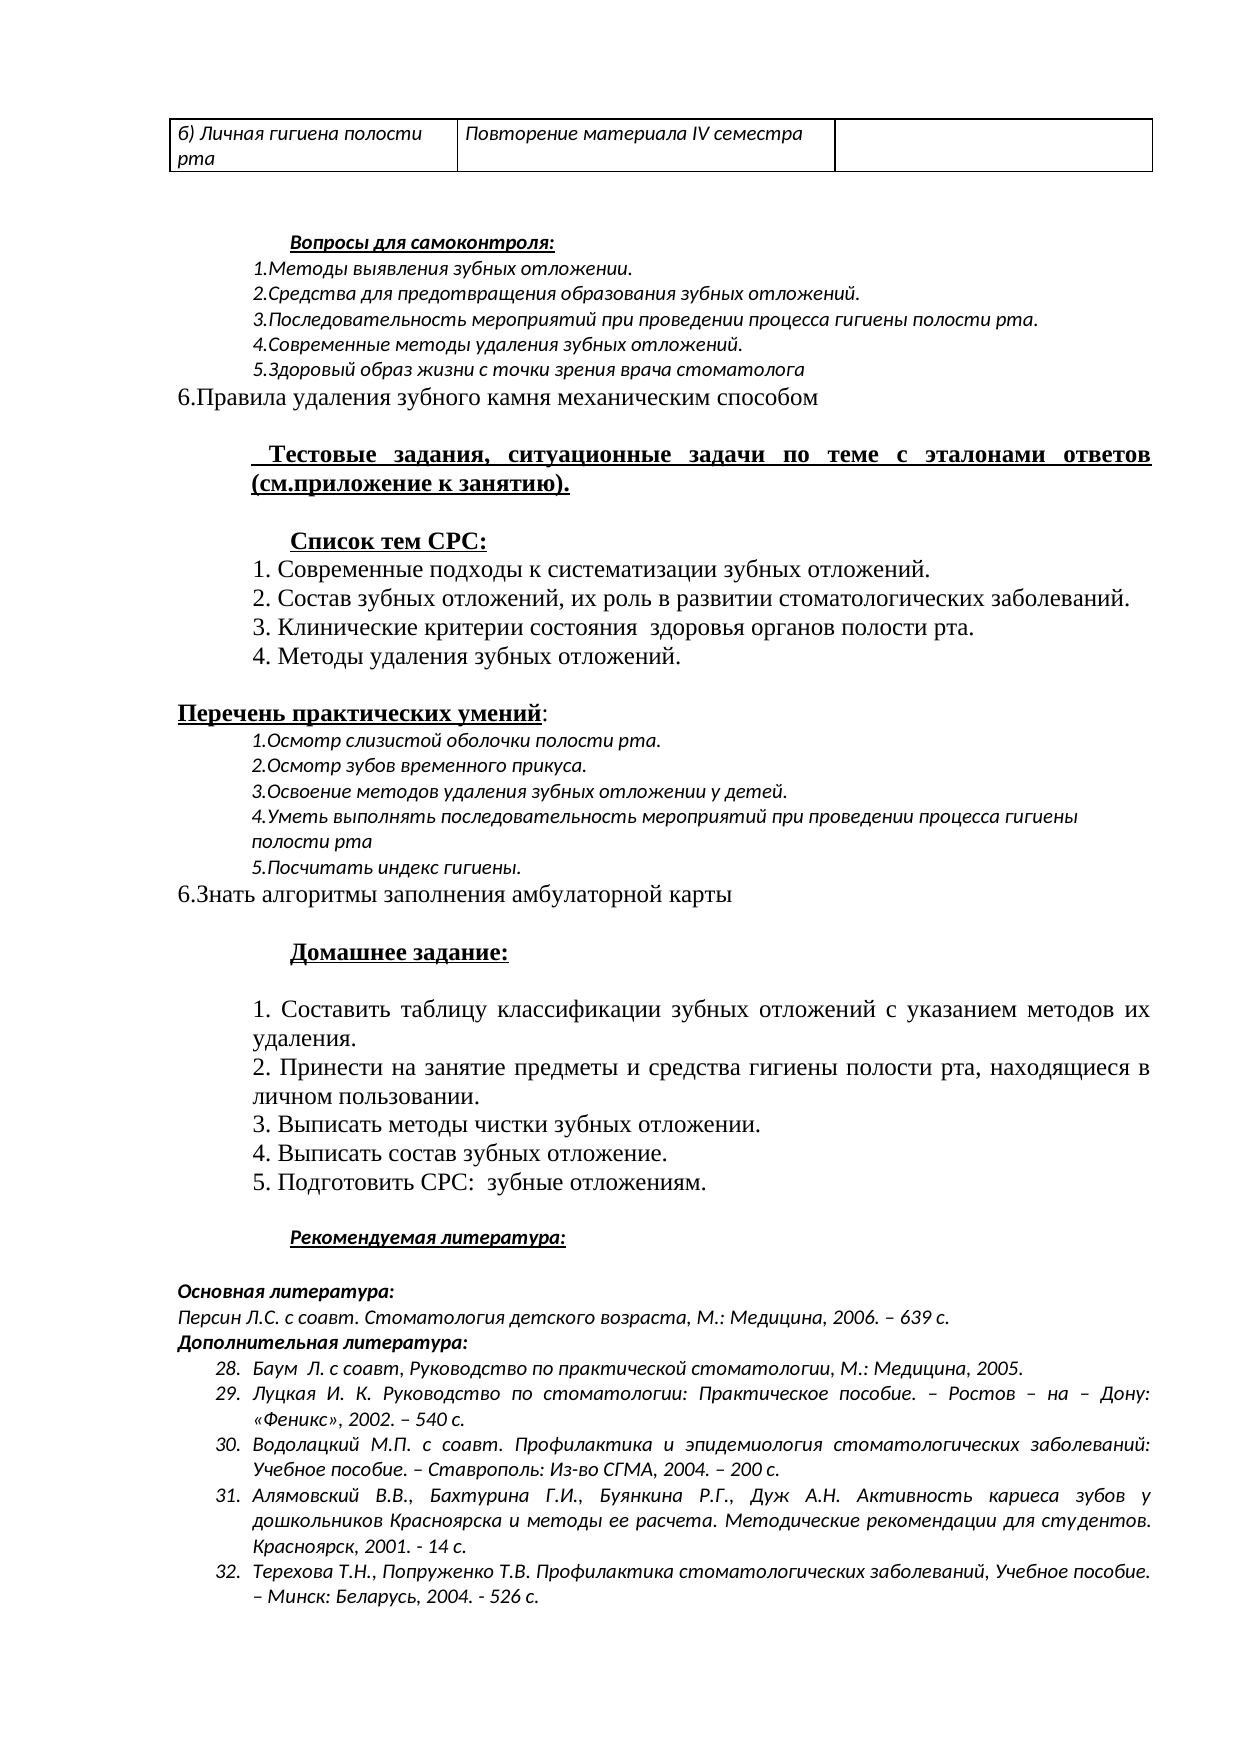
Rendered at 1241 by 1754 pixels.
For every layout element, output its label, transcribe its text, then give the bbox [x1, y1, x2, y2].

list Баум Л. с соавт, Руководство по практической стоматологии, М.: Медицина, 2005. [215, 1355, 1152, 1380]
text 4. Методы удаления зубных отложений. [177, 641, 1152, 669]
text 1. Составить таблицу классификации зубных отложений с указанием методов их удаления. [252, 994, 1152, 1052]
text 5.Посчитать индекс гигиены. [177, 854, 1152, 879]
text 4. Выписать состав зубных отложение. [252, 1138, 1152, 1167]
text Перечень практических умений: [177, 698, 1152, 727]
text Персин Л.С. с соавт. Стоматология детского возраста, М.: Медицина, 2006. – 639 с. [177, 1304, 1152, 1329]
text Рекомендуемая литература: [177, 1224, 1152, 1250]
text 5. Подготовить CРС: зубные отложениям. [252, 1167, 1152, 1196]
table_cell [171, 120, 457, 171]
text 2. Принести на занятие предметы и средства гигиены полости рта, находящиеся в личном пользовании. [252, 1052, 1152, 1109]
text 6.Правила удаления зубного камня механическим способом [177, 382, 1152, 411]
text Вопросы для самоконтроля: [290, 229, 1152, 255]
text Тестовые задания, ситуационные задачи по теме с эталонами ответов (см.приложение к занятию). [251, 466, 1152, 497]
text 2. Состав зубных отложений, их роль в развитии стоматологических заболеваний. [177, 583, 1152, 612]
text Основная литература: [177, 1279, 1152, 1304]
text Список тем CРС: [290, 526, 1152, 554]
text Домашнее задание: [290, 937, 1152, 966]
text 4.Уметь выполнять последовательность мероприятий при проведении процесса гигиены полости рта [251, 803, 1152, 854]
text 1. Современные подходы к систематизации зубных отложений. [177, 554, 1152, 583]
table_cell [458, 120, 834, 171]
text Дополнительная литература: [177, 1329, 1152, 1355]
text Тестовые задания, ситуационные задачи по теме с эталонами ответов (см.приложение к занятию). [251, 439, 1152, 464]
text 3.Освоение методов удаления зубных отложении у детей. [177, 778, 1152, 803]
text 1.Методы выявления зубных отложении. [252, 255, 1152, 280]
text 3. Клинические критерии состояния здоровья органов полости рта. [177, 612, 1152, 641]
text 6.Знать алгоритмы заполнения амбулаторной карты [177, 879, 1152, 908]
text 5.Здоровый образ жизни с точки зрения врача стоматолога [252, 357, 1152, 382]
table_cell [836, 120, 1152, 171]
text 3. Выписать методы чистки зубных отложении. [252, 1109, 1152, 1138]
list Алямовский В.В., Бахтурина Г.И., Буянкина Р.Г., Дуж А.Н. Активность кариеса зубов у дошкольников Красноярска и методы ее расчета. Методические рекомендации для студентов. Красноярск, 2001. - 14 с. [215, 1482, 1152, 1558]
list Водолацкий М.П. с соавт. Профилактика и эпидемиология стоматологических заболеваний: Учебное пособие. – Ставрополь: Из-во СГМА, 2004. – 200 с. [215, 1431, 1152, 1482]
text 2.Средства для предотвращения образования зубных отложений. [252, 280, 1152, 306]
text 1.Осмотр слизистой оболочки полости рта. [177, 727, 1152, 752]
list Терехова Т.Н., Попруженко Т.В. Профилактика стоматологических заболеваний, Учебное пособие. – Минск: Беларусь, 2004. - 526 с. [215, 1558, 1152, 1609]
list Луцкая И. К. Руководство по стоматологии: Практическое пособие. – Ростов – на – Дону: «Феникс», 2002. – 540 с. [215, 1380, 1152, 1431]
text 2.Осмотр зубов временного прикуса. [177, 752, 1152, 778]
text 3.Последовательность мероприятий при проведении процесса гигиены полости рта. [252, 306, 1152, 331]
text 4.Современные методы удаления зубных отложений. [252, 331, 1152, 357]
